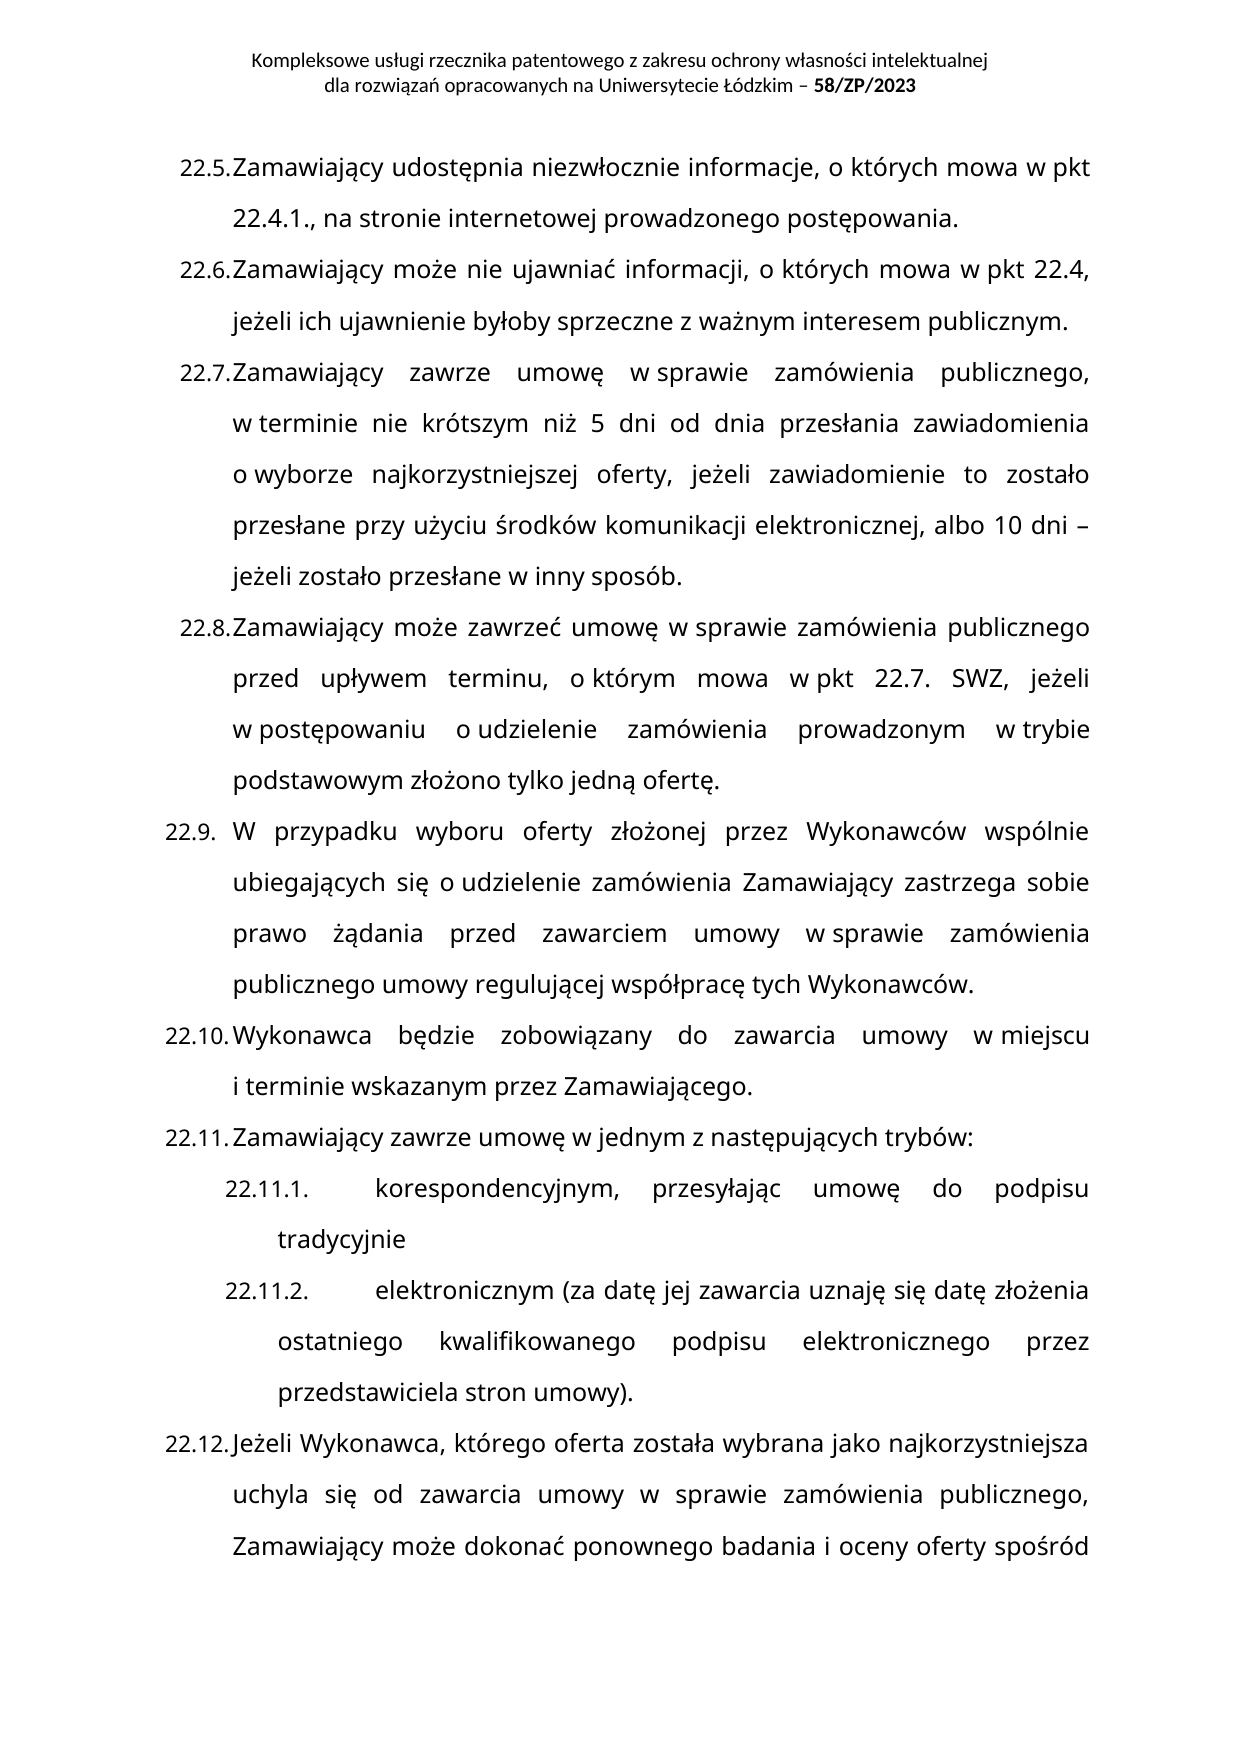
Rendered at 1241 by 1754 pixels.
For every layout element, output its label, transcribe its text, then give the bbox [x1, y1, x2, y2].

list elektronicznym (za datę jej zawarcia uznaję się datę złożenia ostatniego kwalifikowanego podpisu elektronicznego przez przedstawiciela stron umowy). [225, 1273, 1090, 1409]
list Zamawiający zawrze umowę w sprawie zamówienia publicznego, w terminie nie krótszym niż 5 dni od dnia przesłania zawiadomienia o wyborze najkorzystniejszej oferty, jeżeli zawiadomienie to zostało przesłane przy użyciu środków komunikacji elektronicznej, albo 10 dni – jeżeli zostało przesłane w inny sposób. [179, 354, 1090, 592]
list Wykonawca będzie zobowiązany do zawarcia umowy w miejscu i terminie wskazanym przez Zamawiającego. [165, 1018, 1090, 1103]
list Zamawiający udostępnia niezwłocznie informacje, o których mowa w pkt 22.4.1., na stronie internetowej prowadzonego postępowania. [179, 150, 1090, 235]
list Zamawiający może nie ujawniać informacji, o których mowa w pkt 22.4, jeżeli ich ujawnienie byłoby sprzeczne z ważnym interesem publicznym. [179, 252, 1090, 337]
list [165, 1426, 1090, 1562]
list Zamawiający może zawrzeć umowę w sprawie zamówienia publicznego przed upływem terminu, o którym mowa w pkt 22.7. SWZ, jeżeli w postępowaniu o udzielenie zamówienia prowadzonym w trybie podstawowym złożono tylko jedną ofertę. [179, 609, 1090, 797]
list Zamawiający zawrze umowę w jednym z następujących trybów: [165, 1120, 1090, 1154]
list W przypadku wyboru oferty złożonej przez Wykonawców wspólnie ubiegających się o udzielenie zamówienia Zamawiający zastrzega sobie prawo żądania przed zawarciem umowy w sprawie zamówienia publicznego umowy regulującej współpracę tych Wykonawców. [165, 813, 1090, 1001]
list korespondencyjnym, przesyłając umowę do podpisu tradycyjnie [225, 1171, 1090, 1256]
